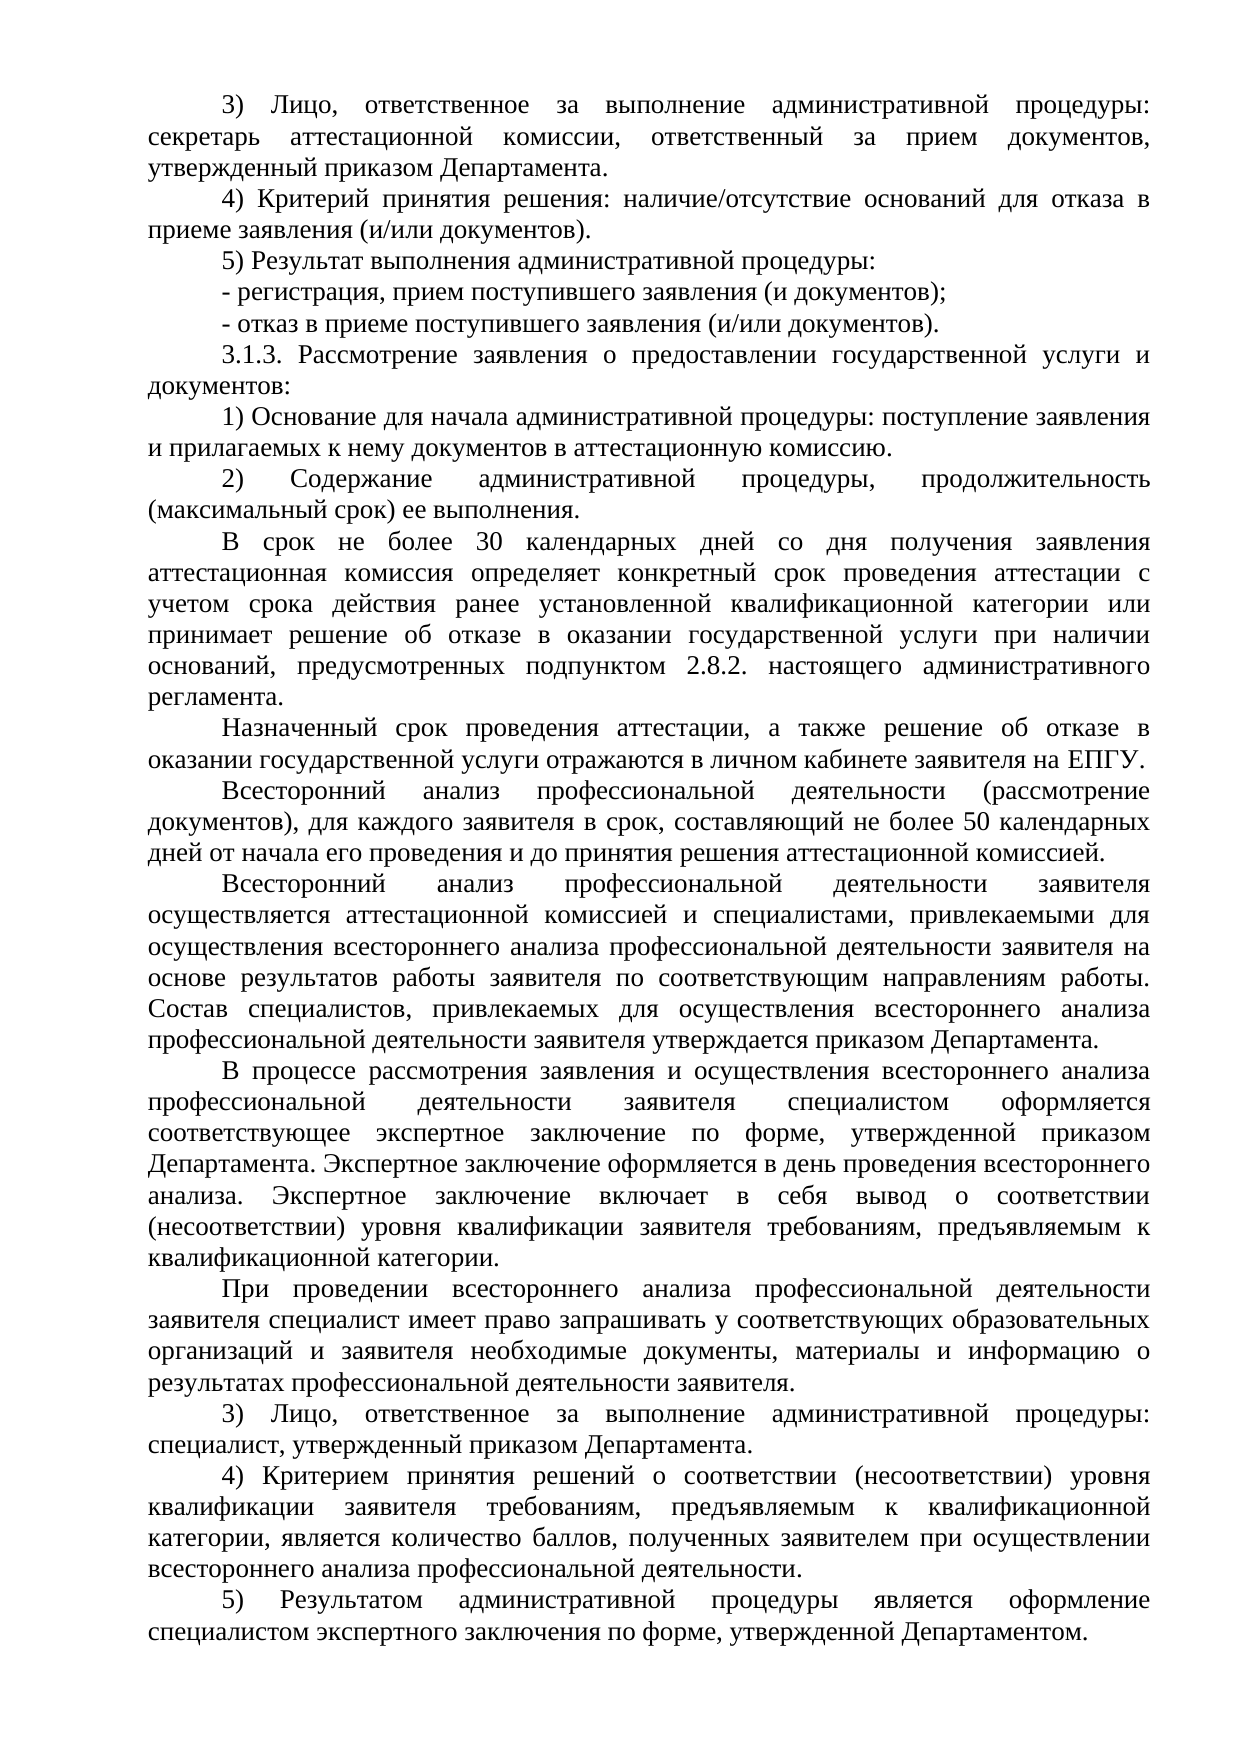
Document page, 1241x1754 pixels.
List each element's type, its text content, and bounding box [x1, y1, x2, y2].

text 1) Основание для начала административной процедуры: поступление заявления и прилагаемых к нему документов в аттестационную комиссию. [148, 400, 1152, 462]
text Назначенный срок проведения аттестации, а также решение об отказе в оказании государственной услуги отражаются в личном кабинете заявителя на ЕПГУ. [148, 712, 1152, 774]
text 4) Критерий принятия решения: наличие/отсутствие оснований для отказа в приеме заявления (и/или документов). [148, 182, 1152, 244]
text Всесторонний анализ профессиональной деятельности заявителя осуществляется аттестационной комиссией и специалистами, привлекаемыми для осуществления всестороннего анализа профессиональной деятельности заявителя на основе результатов работы заявителя по соответствующим направлениям работы. Состав специалистов, привлекаемых для осуществления всестороннего анализа профессиональной деятельности заявителя утверждается приказом Департамента. [148, 867, 1152, 1054]
text При проведении всестороннего анализа профессиональной деятельности заявителя специалист имеет право запрашивать у соответствующих образовательных организаций и заявителя необходимые документы, материалы и информацию о результатах профессиональной деятельности заявителя. [148, 1272, 1152, 1397]
text В срок не более 30 календарных дней со дня получения заявления аттестационная комиссия определяет конкретный срок проведения аттестации с учетом срока действия ранее установленной квалификационной категории или принимает решение об отказе в оказании государственной услуги при наличии оснований, предусмотренных подпунктом 2.8.2. настоящего административного регламента. [148, 525, 1152, 712]
text 3) Лицо, ответственное за выполнение административной процедуры: секретарь аттестационной комиссии, ответственный за прием документов, утвержденный приказом Департамента. [148, 89, 1152, 182]
text 2) Содержание административной процедуры, продолжительность (максимальный срок) ее выполнения. [148, 462, 1152, 525]
text 5) Результат выполнения административной процедуры: [148, 244, 1152, 276]
text 3.1.3. Рассмотрение заявления о предоставлении государственной услуги и документов: [148, 338, 1152, 400]
text В процессе рассмотрения заявления и осуществления всестороннего анализа профессиональной деятельности заявителя специалистом оформляется соответствующее экспертное заключение по форме, утвержденной приказом Департамента. Экспертное заключение оформляется в день проведения всестороннего анализа. Экспертное заключение включает в себя вывод о соответствии (несоответствии) уровня квалификации заявителя требованиям, предъявляемым к квалификационной категории. [148, 1054, 1152, 1272]
text Всесторонний анализ профессиональной деятельности (рассмотрение документов), для каждого заявителя в срок, составляющий не более 50 календарных дней от начала его проведения и до принятия решения аттестационной комиссией. [148, 774, 1152, 867]
text - отказ в приеме поступившего заявления (и/или документов). [148, 307, 1152, 338]
text 5) Результатом административной процедуры является оформление специалистом экспертного заключения по форме, утвержденной Департаментом. [148, 1584, 1152, 1646]
text 4) Критерием принятия решений о соответствии (несоответствии) уровня квалификации заявителя требованиям, предъявляемым к квалификационной категории, является количество баллов, полученных заявителем при осуществлении всестороннего анализа профессиональной деятельности. [148, 1459, 1152, 1584]
text - регистрация, прием поступившего заявления (и документов); [148, 276, 1152, 307]
text 3) Лицо, ответственное за выполнение административной процедуры: специалист, утвержденный приказом Департамента. [148, 1397, 1152, 1459]
